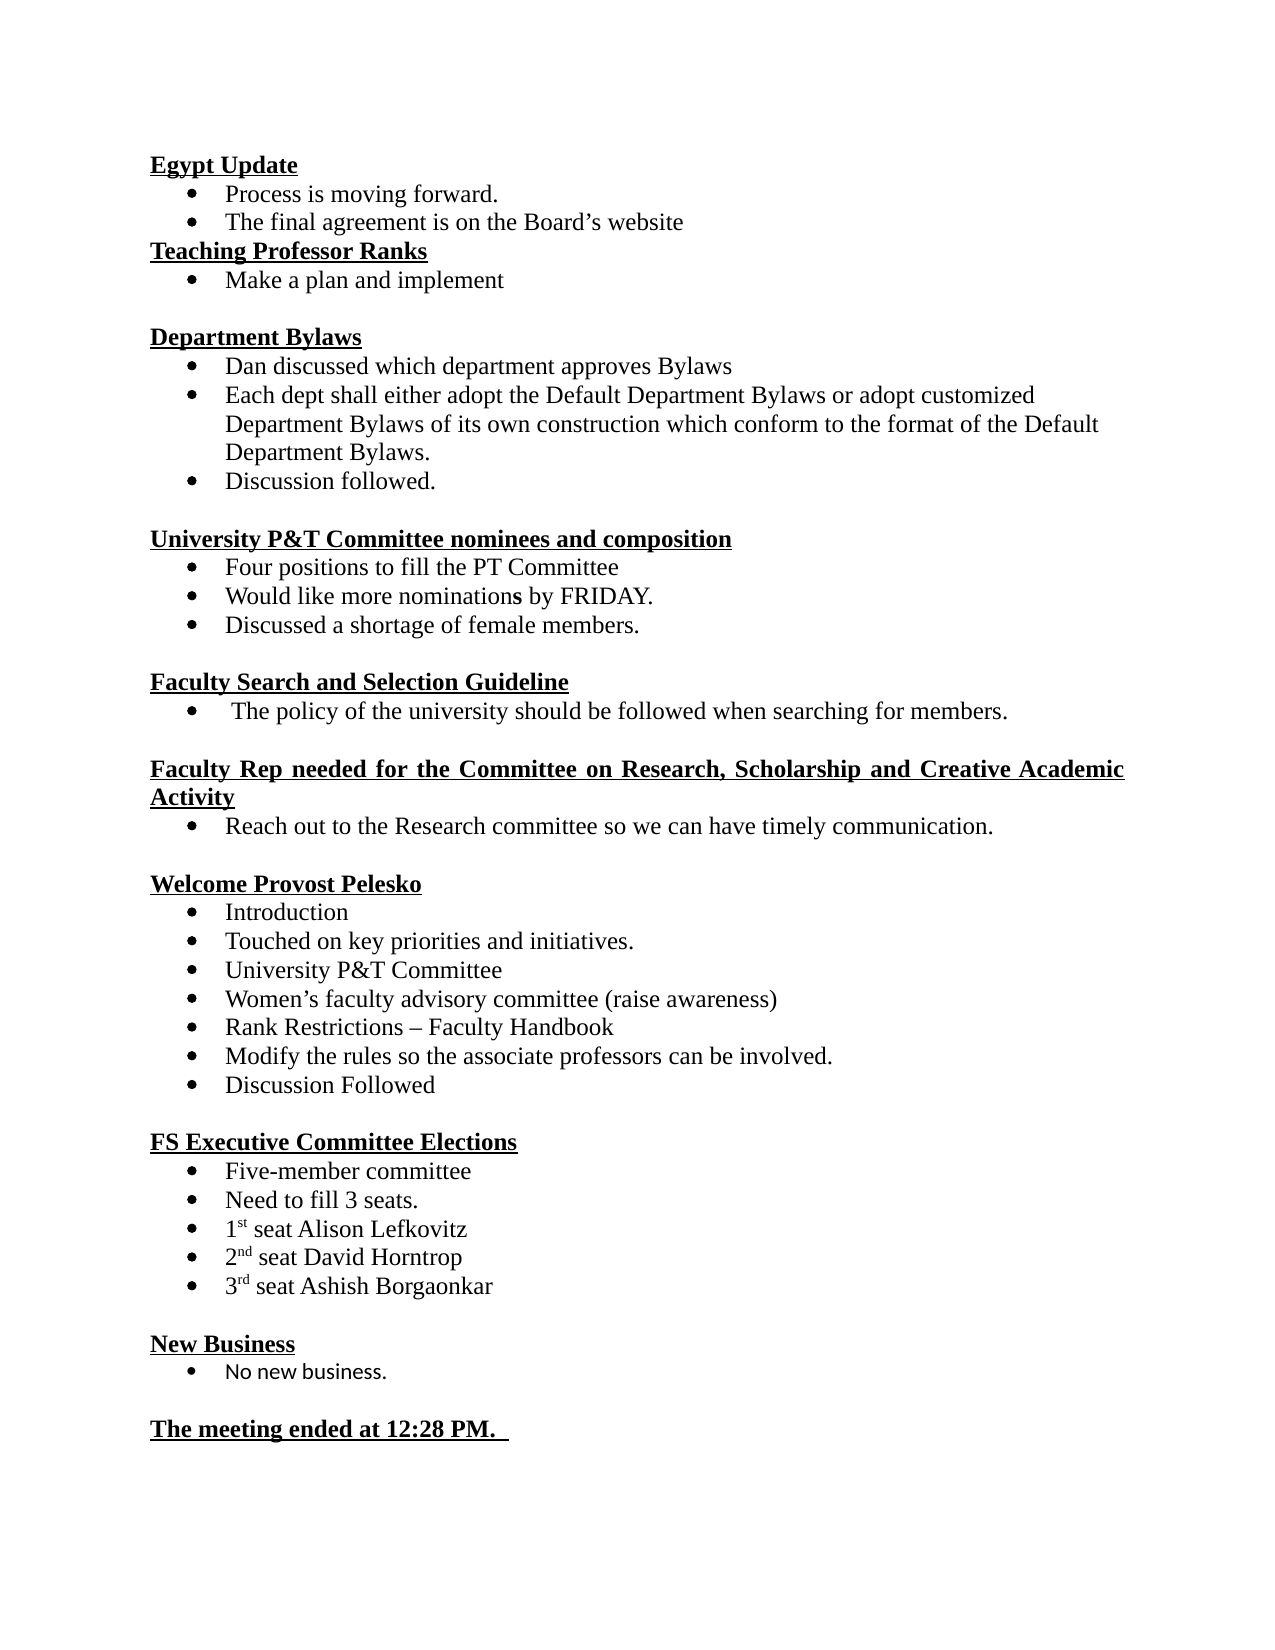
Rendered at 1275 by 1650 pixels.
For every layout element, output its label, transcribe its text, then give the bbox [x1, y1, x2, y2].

text FS Executive Committee Elections [150, 1127, 1125, 1156]
list Process is moving forward. [187, 179, 1125, 207]
list Discussed a shortage of female members. [187, 610, 1125, 639]
list Introduction [187, 897, 1125, 926]
text New Business [150, 1329, 1125, 1357]
list 1st seat Alison Lefkovitz [187, 1214, 1125, 1242]
list Rank Restrictions – Faculty Handbook [187, 1012, 1125, 1041]
list Reach out to the Research committee so we can have timely communication. [187, 811, 1125, 840]
text Teaching Professor Ranks [150, 236, 1125, 265]
list The policy of the university should be followed when searching for members. [187, 696, 1125, 725]
text Egypt Update [150, 150, 1125, 179]
list 3rd seat Ashish Borgaonkar [187, 1271, 1125, 1300]
list Touched on key priorities and initiatives. [187, 926, 1125, 955]
text Faculty Search and Selection Guideline [150, 667, 1125, 696]
text Welcome Provost Pelesko [150, 869, 1125, 897]
text Faculty Rep needed for the Committee on Research, Scholarship and Creative Academic Activity [150, 754, 1125, 779]
text The meeting ended at 12:28 PM. [150, 1414, 1125, 1443]
text Department Bylaws [150, 322, 1125, 351]
list Discussion Followed [187, 1070, 1125, 1099]
list Dan discussed which department approves Bylaws [187, 351, 1125, 380]
list Discussion followed. [187, 466, 1125, 495]
list Five-member committee [187, 1156, 1125, 1185]
list Would like more nominations by FRIDAY. [187, 581, 1125, 610]
list The final agreement is on the Board’s website [187, 207, 1125, 236]
text University P&T Committee nominees and composition [150, 524, 1125, 552]
list Each dept shall either adopt the Default Department Bylaws or adopt customized Department Bylaws of its own construction which conform to the format of the Default Department Bylaws. [187, 380, 1125, 466]
list 2nd seat David Horntrop [187, 1242, 1125, 1271]
list Four positions to fill the PT Committee [187, 552, 1125, 581]
list No new business. [187, 1357, 1125, 1386]
list Modify the rules so the associate professors can be involved. [187, 1041, 1125, 1070]
list Women’s faculty advisory committee (raise awareness) [187, 984, 1125, 1012]
text Faculty Rep needed for the Committee on Research, Scholarship and Creative Academic Activity [150, 780, 1125, 811]
list Make a plan and implement [187, 265, 1125, 294]
list Need to fill 3 seats. [187, 1185, 1125, 1214]
list University P&T Committee [187, 955, 1125, 984]
